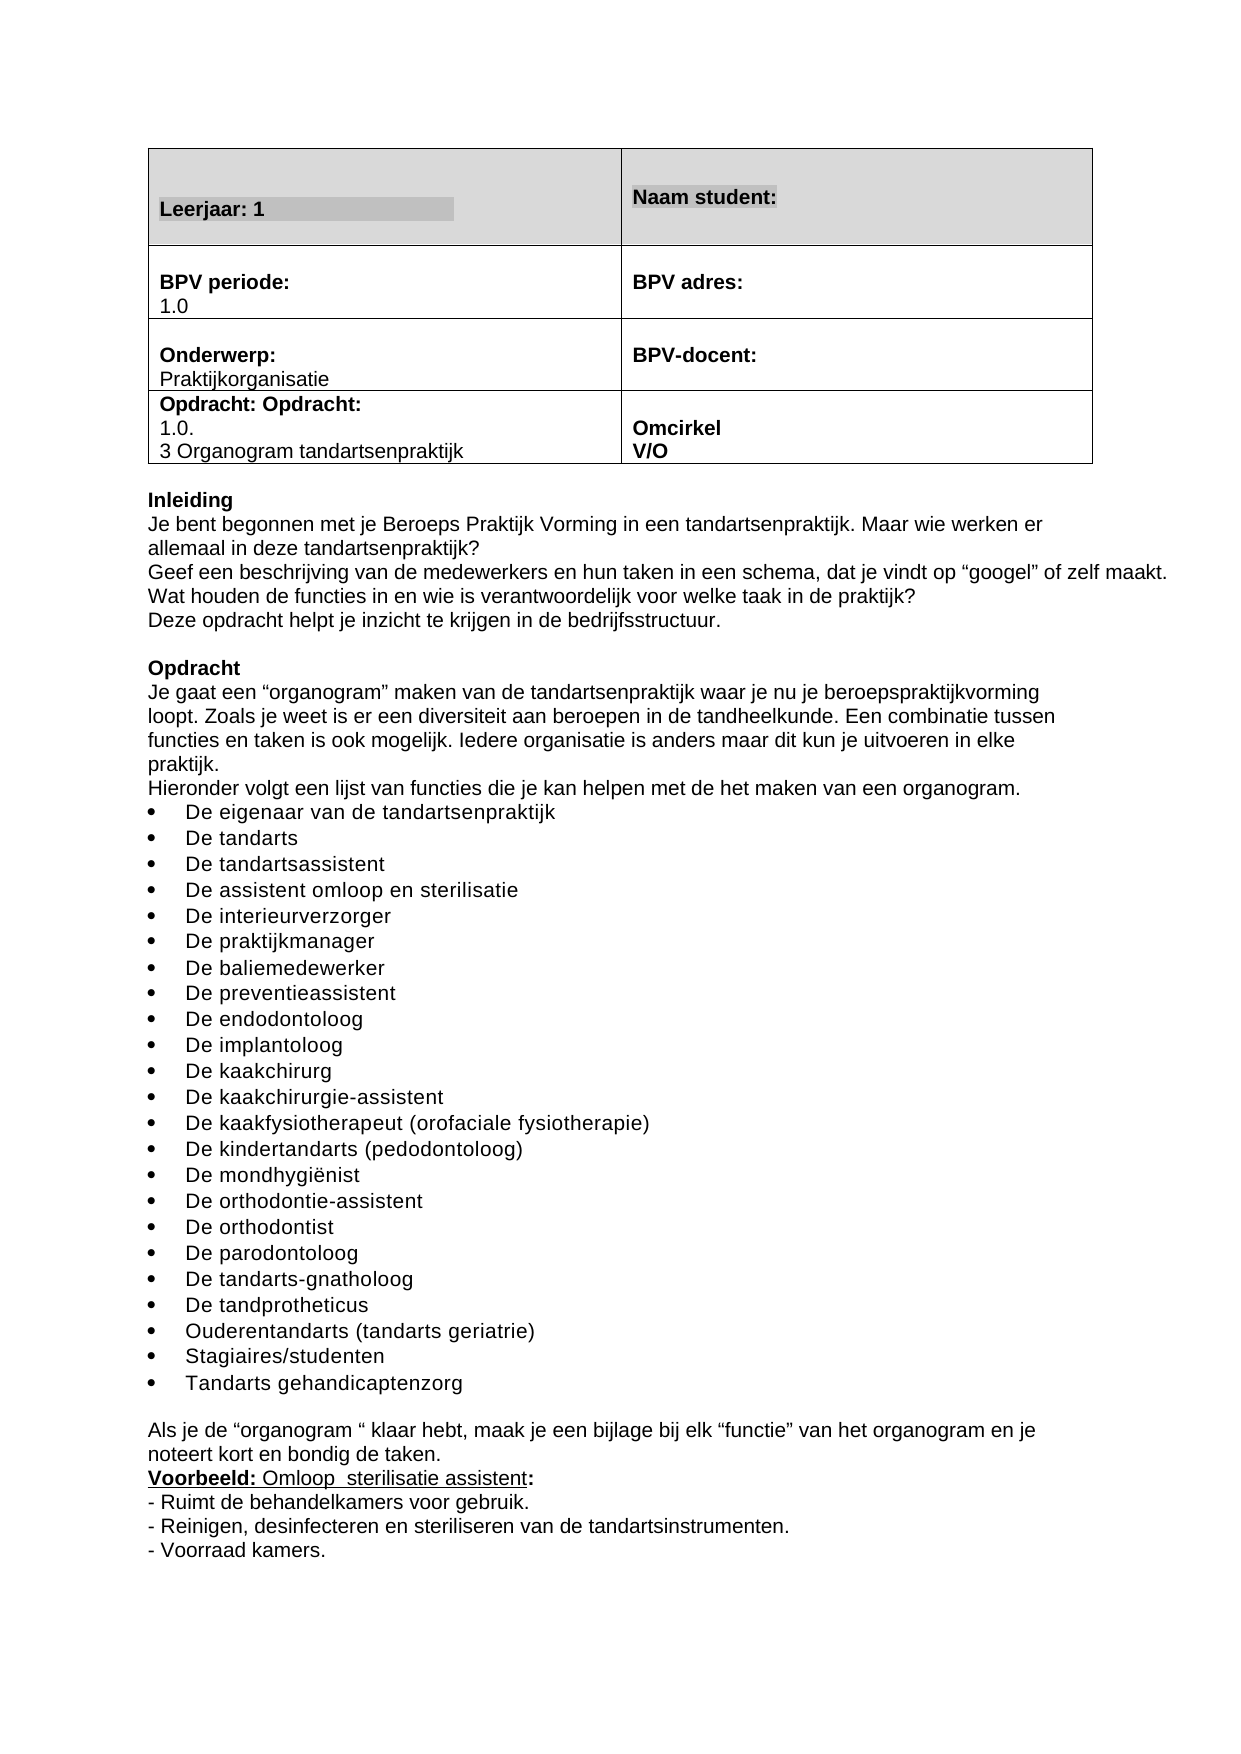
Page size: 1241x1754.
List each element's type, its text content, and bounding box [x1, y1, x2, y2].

list De orthodontie-assistent [148, 1189, 1093, 1213]
list De implantoloog [148, 1033, 1093, 1057]
list De kaakchirurgie-assistent [148, 1085, 1093, 1109]
text Als je de “organogram “ klaar hebt, maak je een bijlage bij elk “functie” van het organogram en je noteert kort en bondig de taken. [148, 1418, 1093, 1466]
list De kaakfysiotherapeut (orofaciale fysiotherapie) [148, 1111, 1093, 1135]
text Deze opdracht helpt je inzicht te krijgen in de bedrijfsstructuur. [148, 608, 1179, 632]
table_cell Omcirkel V/O [622, 391, 1092, 463]
text Je gaat een “organogram” maken van de tandartsenpraktijk waar je nu je beroepspraktijkvorming loopt. Zoals je weet is er een diversiteit aan beroepen in de tandheelkunde. Een combinatie tussen functies en taken is ook mogelijk. Iedere organisatie is anders maar dit kun je uitvoeren in elke praktijk. [148, 680, 1093, 776]
text - Ruimt de behandelkamers voor gebruik. [148, 1490, 1093, 1514]
list De tandarts [148, 826, 1093, 850]
text Geef een beschrijving van de medewerkers en hun taken in een schema, dat je vindt op “googel” of zelf maakt. [148, 560, 1179, 584]
list De tandarts-gnatholoog [148, 1267, 1093, 1291]
list De mondhygiënist [148, 1163, 1093, 1187]
list De orthodontist [148, 1215, 1093, 1239]
table_header Naam student: [622, 149, 1092, 244]
list De endodontoloog [148, 1007, 1093, 1031]
text Voorbeeld: Omloop sterilisatie assistent: [148, 1466, 1093, 1490]
list De assistent omloop en sterilisatie [148, 877, 1093, 902]
list Tandarts gehandicaptenzorg [148, 1370, 1093, 1394]
table_header Leerjaar: 1 [149, 149, 621, 244]
table_cell BPV periode: 1.0 [149, 246, 621, 317]
list Ouderentandarts (tandarts geriatrie) [148, 1318, 1093, 1342]
table_cell BPV-docent: [622, 319, 1092, 390]
table_cell BPV adres: [622, 246, 1092, 317]
list De interieurverzorger [148, 903, 1093, 927]
text - Reinigen, desinfecteren en steriliseren van de tandartsinstrumenten. [148, 1514, 1093, 1538]
table_cell Onderwerp: Praktijkorganisatie [149, 319, 621, 390]
list De kaakchirurg [148, 1059, 1093, 1083]
text Wat houden de functies in en wie is verantwoordelijk voor welke taak in de praktijk? [148, 584, 1179, 608]
list De kindertandarts (pedodontoloog) [148, 1137, 1093, 1161]
list Stagiaires/studenten [148, 1344, 1093, 1368]
table_cell Opdracht: Opdracht: 1.0. 3 Organogram tandartsenpraktijk [149, 391, 621, 463]
list De tandartsassistent [148, 852, 1093, 876]
text - Voorraad kamers. [148, 1538, 1093, 1562]
list De preventieassistent [148, 981, 1093, 1005]
list De parodontoloog [148, 1241, 1093, 1265]
list De tandprotheticus [148, 1292, 1093, 1317]
list De baliemedewerker [148, 955, 1093, 979]
list De praktijkmanager [148, 929, 1093, 953]
text Inleiding Je bent begonnen met je Beroeps Praktijk Vorming in een tandartsenpraktijk. Maar wie werken er allemaal in deze tandartsenpraktijk? [148, 488, 1093, 560]
text Opdracht [148, 656, 1093, 680]
text Hieronder volgt een lijst van functies die je kan helpen met de het maken van een organogram. [148, 776, 1093, 800]
list De eigenaar van de tandartsenpraktijk [148, 800, 1093, 824]
